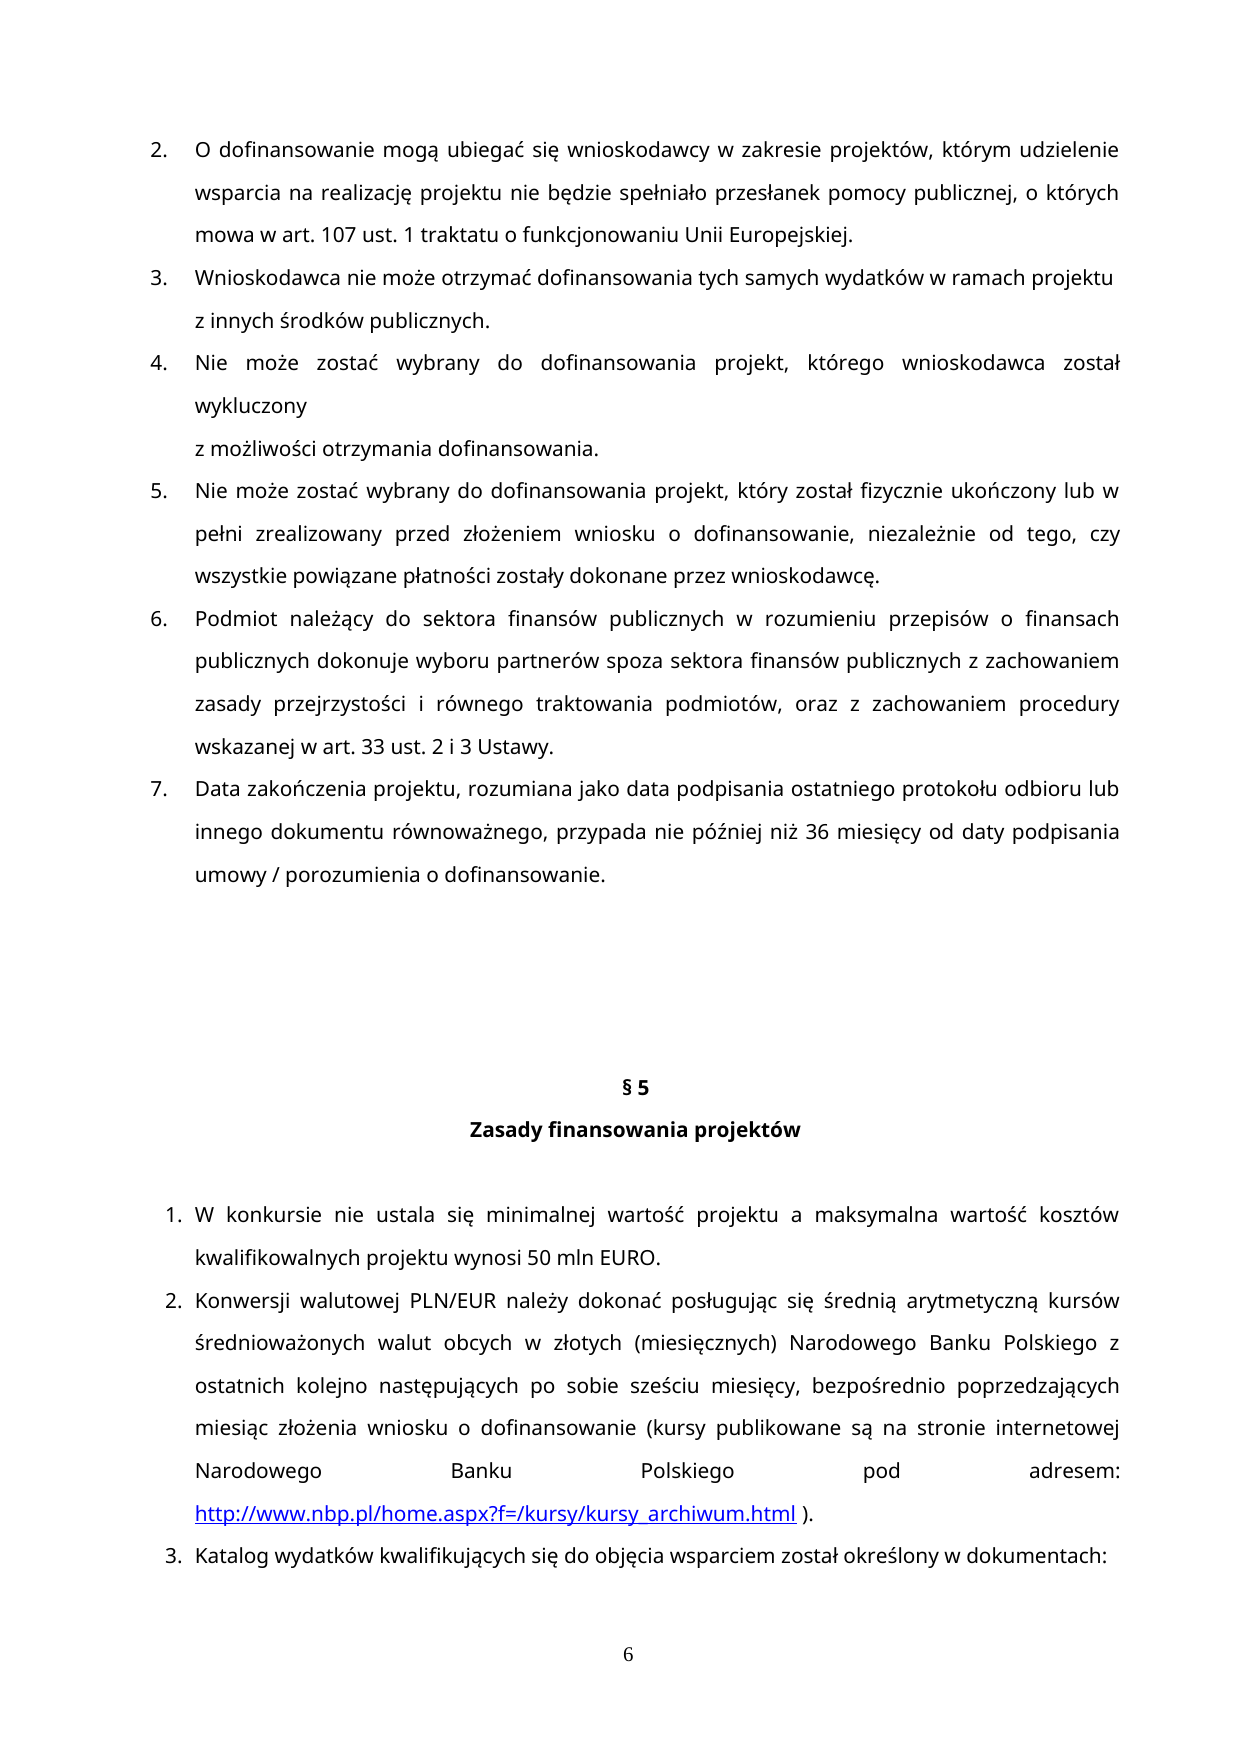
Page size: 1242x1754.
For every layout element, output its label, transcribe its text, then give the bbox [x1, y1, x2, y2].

list Katalog wydatków kwalifikujących się do objęcia wsparciem został określony w dokumentach: [165, 1541, 1121, 1570]
text § 5 [150, 1073, 1121, 1101]
list Nie może zostać wybrany do dofinansowania projekt, którego wnioskodawca został wykluczony z możliwości otrzymania dofinansowania. [150, 348, 1121, 462]
list Podmiot należący do sektora finansów publicznych w rozumieniu przepisów o finansach publicznych dokonuje wyboru partnerów spoza sektora finansów publicznych z zachowaniem zasady przejrzystości i równego traktowania podmiotów, oraz z zachowaniem procedury wskazanej w art. 33 ust. 2 i 3 Ustawy. [150, 604, 1121, 760]
list W konkursie nie ustala się minimalnej wartość projektu a maksymalna wartość kosztów kwalifikowalnych projektu wynosi 50 mln EURO. [165, 1201, 1121, 1272]
list O dofinansowanie mogą ubiegać się wnioskodawcy w zakresie projektów, którym udzielenie wsparcia na realizację projektu nie będzie spełniało przesłanek pomocy publicznej, o których mowa w art. 107 ust. 1 traktatu o funkcjonowaniu Unii Europejskiej. [150, 135, 1121, 249]
list Nie może zostać wybrany do dofinansowania projekt, który został fizycznie ukończony lub w pełni zrealizowany przed złożeniem wniosku o dofinansowanie, niezależnie od tego, czy wszystkie powiązane płatności zostały dokonane przez wnioskodawcę. [150, 476, 1121, 590]
list Data zakończenia projektu, rozumiana jako data podpisania ostatniego protokołu odbioru lub innego dokumentu równoważnego, przypada nie później niż 36 miesięcy od daty podpisania umowy / porozumienia o dofinansowanie. [150, 774, 1121, 888]
list Konwersji walutowej PLN/EUR należy dokonać posługując się średnią arytmetyczną kursów średnioważonych walut obcych w złotych (miesięcznych) Narodowego Banku Polskiego z ostatnich kolejno następujących po sobie sześciu miesięcy, bezpośrednio poprzedzających miesiąc złożenia wniosku o dofinansowanie (kursy publikowane są na stronie internetowej Narodowego Banku Polskiego pod adresem: http://www.nbp.pl/home.aspx?f=/kursy/kursy_archiwum.html ). [165, 1286, 1121, 1527]
text Zasady finansowania projektów [150, 1115, 1121, 1144]
list Wnioskodawca nie może otrzymać dofinansowania tych samych wydatków w ramach projektu z innych środków publicznych. [150, 263, 1121, 334]
